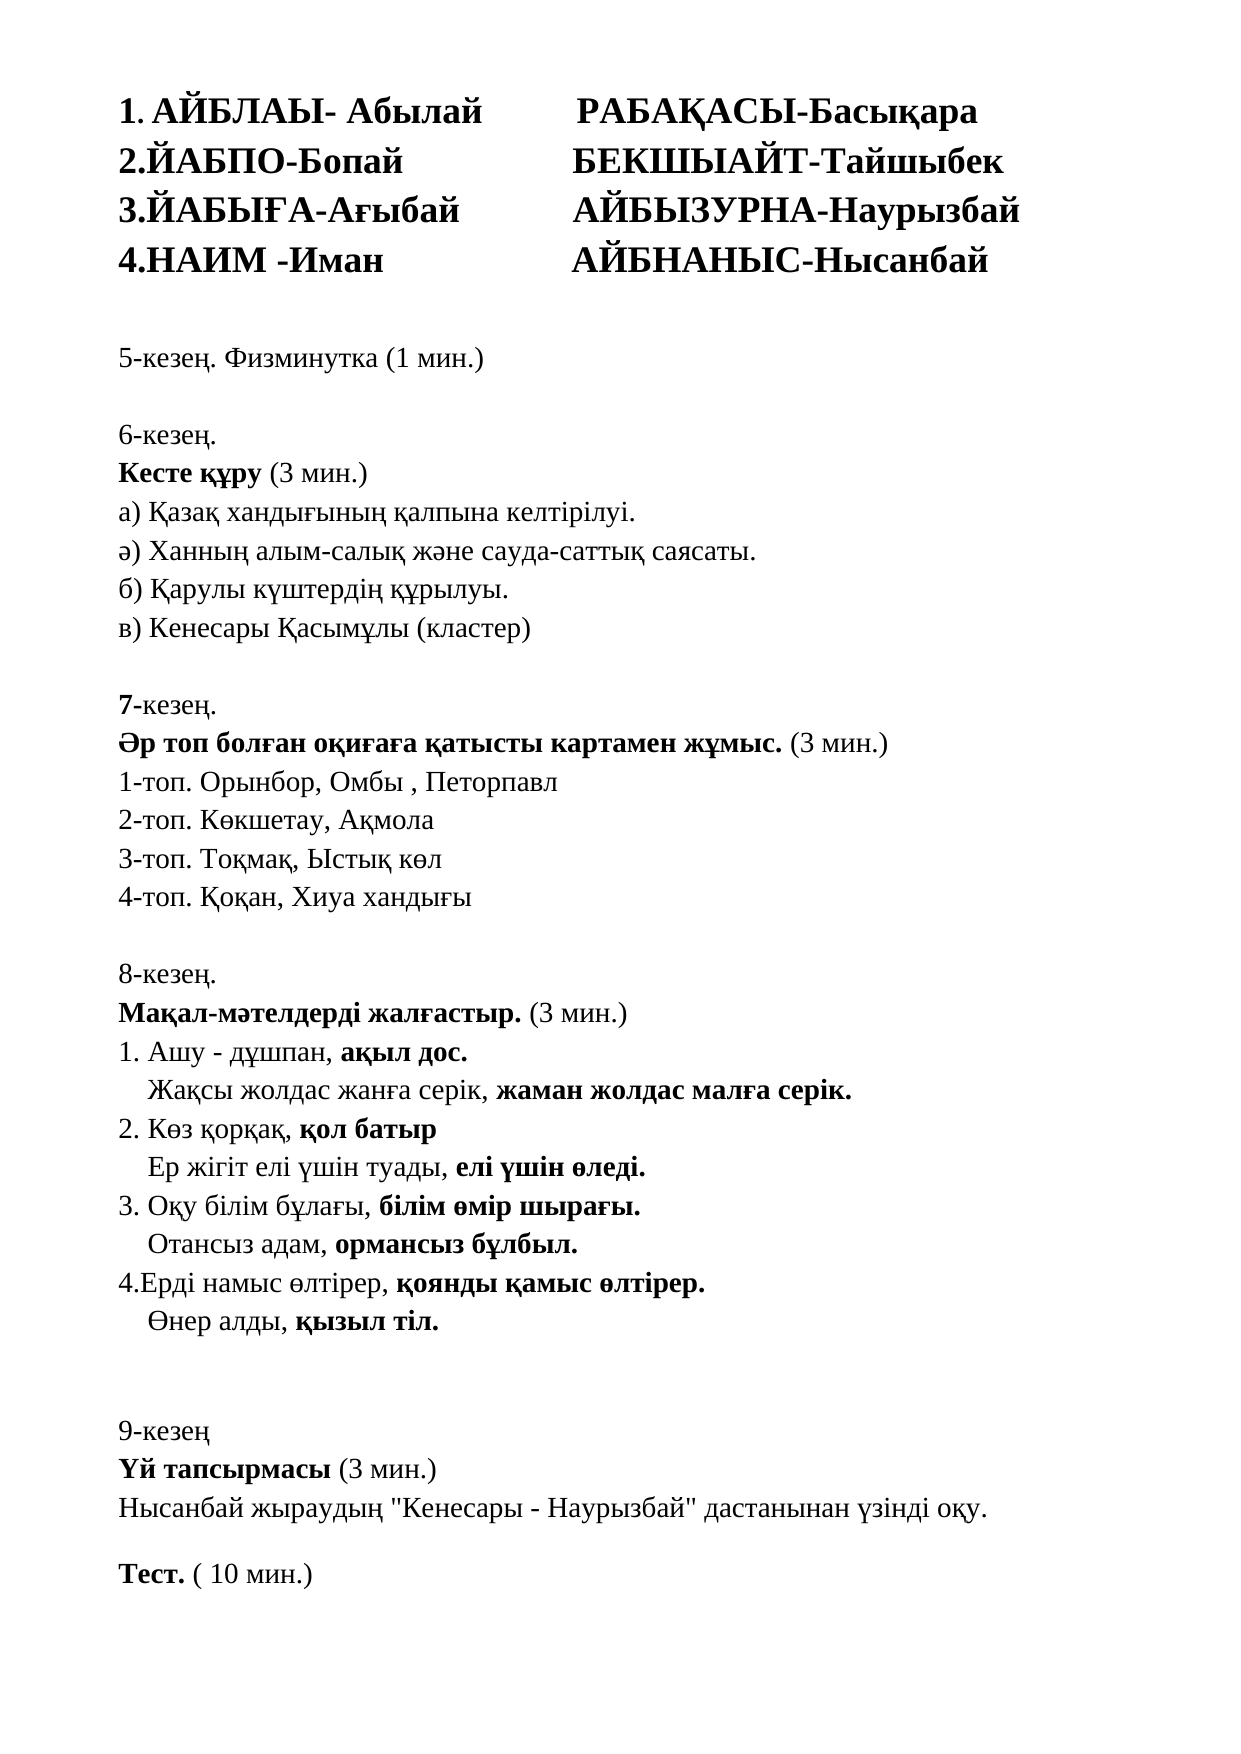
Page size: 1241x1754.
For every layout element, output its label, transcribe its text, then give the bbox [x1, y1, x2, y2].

text Нысанбай жыраудың "Кенесары - Наурызбай" дастанынан үзінді оқу. [118, 1490, 1152, 1523]
text Мақал-мәтелдерді жалғастыр. (3 мин.) [118, 995, 1152, 1029]
text Өнер алды, қызыл тіл. [118, 1303, 1152, 1337]
text Кесте құру (3 мин.) [118, 456, 1152, 489]
text 9-кезең [118, 1413, 1152, 1446]
text Ер жігіт елі үшін туады, елі үшін өледі. [118, 1149, 1152, 1183]
text Әр топ болған оқиғаға қатысты картамен жұмыс. (3 мин.) [118, 725, 1152, 759]
text 2. Көз қорқақ, қол батыр [118, 1111, 1152, 1144]
text Отансыз адам, ормансыз бұлбыл. [118, 1226, 1152, 1260]
text Жақсы жолдас жанға серік, жаман жолдас малға серік. [118, 1072, 1152, 1106]
text Тест. ( 10 мин.) [118, 1556, 1152, 1589]
text 3.ЙАБЫҒА-Ағыбай АЙБЫЗУРНА-Наурызбай [118, 188, 1152, 231]
text 1. АЙБЛАЫ- Абылай РАБАҚАСЫ-Басықара [118, 89, 1152, 132]
text ә) Ханның алым-салық және сауда-саттық саясаты. [118, 533, 1152, 566]
text 1. Ашу - дұшпан, ақыл дос. [118, 1034, 1152, 1067]
text 1-топ. Орынбор, Омбы , Петорпавл [118, 764, 1152, 797]
text в) Кенесары Қасымұлы (кластер) [118, 610, 1152, 643]
text Үй тапсырмасы (3 мин.) [118, 1451, 1152, 1485]
text 7-кезең. [118, 687, 1152, 720]
text 3. Оқу білім бұлағы, білім өмір шырағы. [118, 1188, 1152, 1221]
text 3-топ. Тоқмақ, Ыстық көл [118, 841, 1152, 874]
text 5-кезең. Физминутка (1 мин.) [118, 340, 1152, 373]
text 2.ЙАБПО-Бопай БЕКШЫАЙТ-Тайшыбек [118, 138, 1152, 181]
text 4-топ. Қоқан, Хиуа хандығы [118, 879, 1152, 913]
text б) Қарулы күштердің құрылуы. [118, 571, 1152, 605]
text а) Қазақ хандығының қалпына келтірілуі. [118, 494, 1152, 528]
text 8-кезең. [118, 957, 1152, 990]
text 4.Ерді намыс өлтірер, қоянды қамыс өлтірер. [118, 1265, 1152, 1298]
text 4.НАИМ -Иман АЙБНАНЫС-Нысанбай [118, 237, 1152, 281]
text 6-кезең. [118, 417, 1152, 451]
text 2-топ. Көкшетау, Ақмола [118, 802, 1152, 836]
